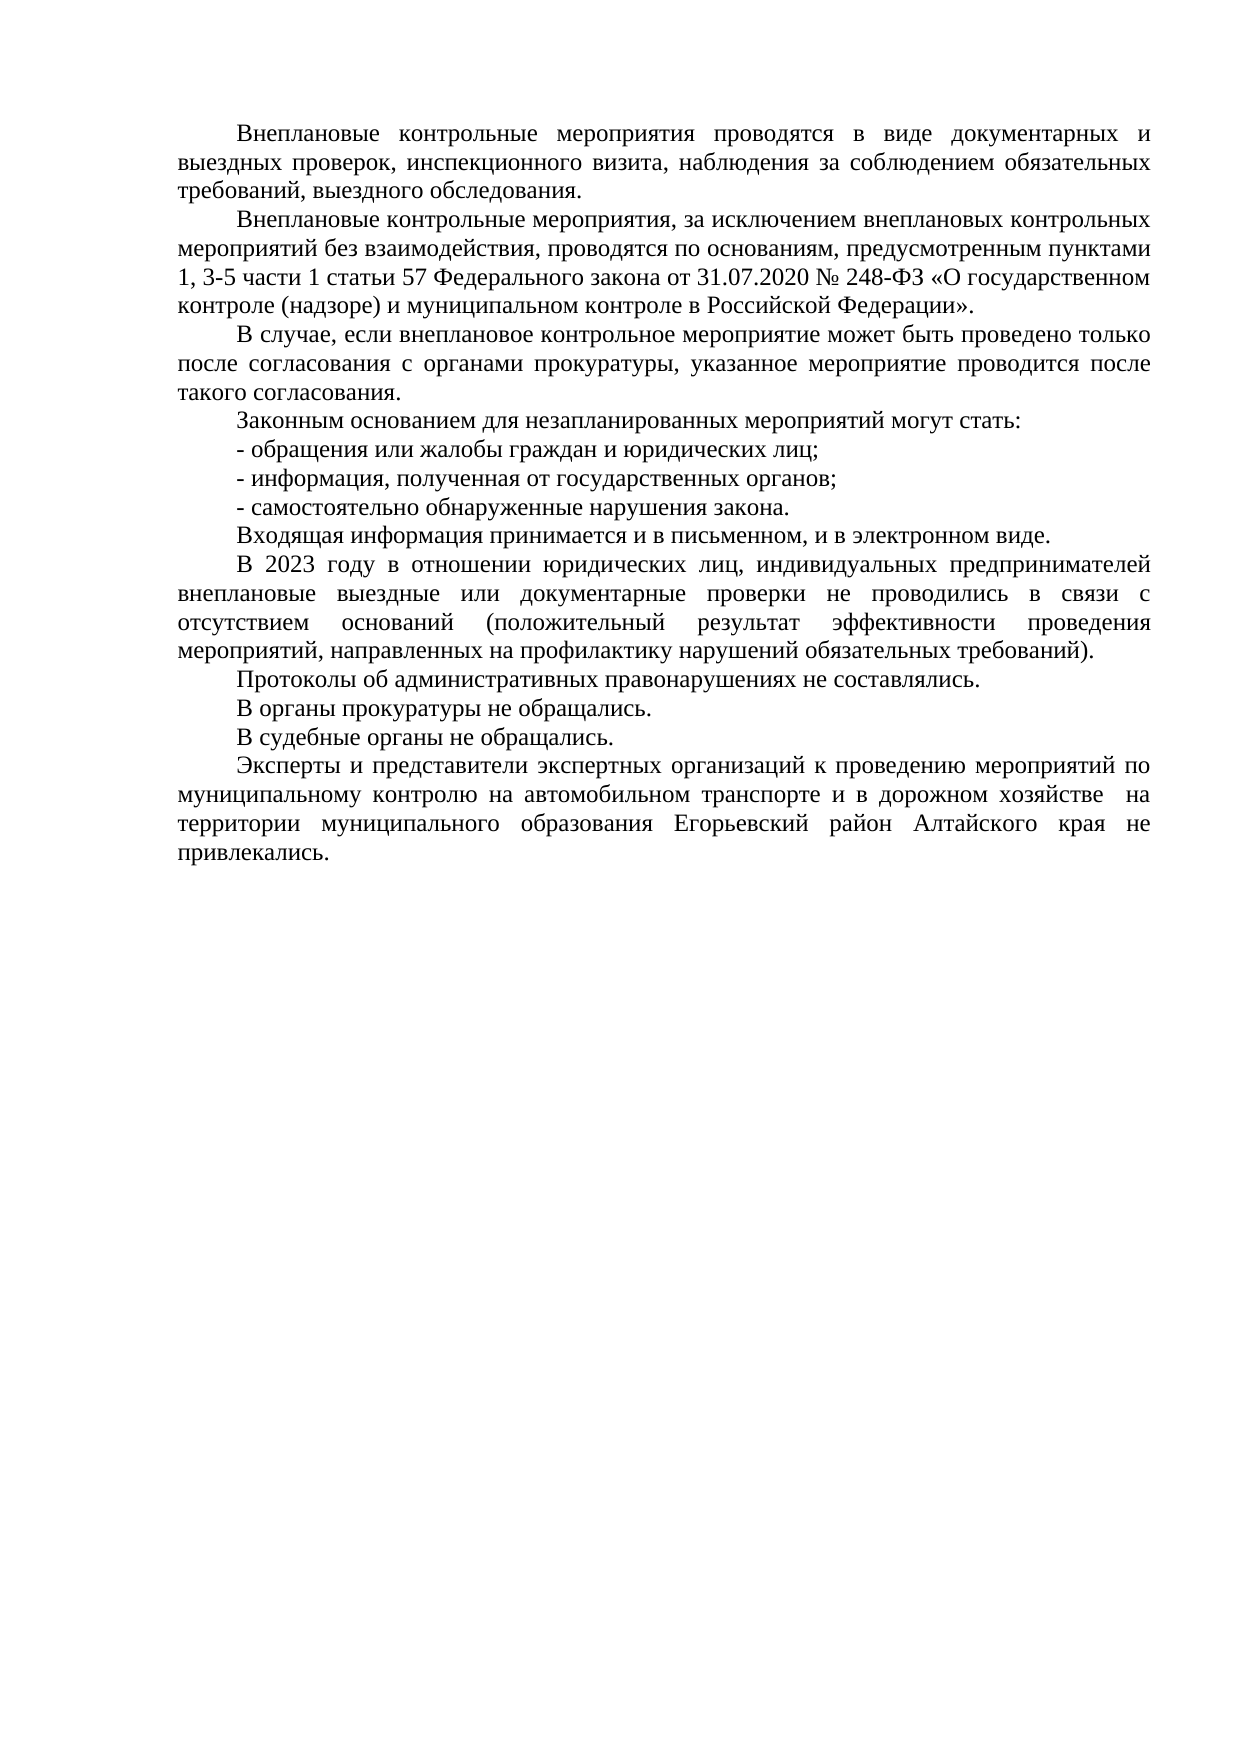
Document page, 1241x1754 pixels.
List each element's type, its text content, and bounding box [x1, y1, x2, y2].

text В судебные органы не обращались. [177, 722, 1152, 751]
text Эксперты и представители экспертных организаций к проведению мероприятий по муниципальному контролю на автомобильном транспорте и в дорожном хозяйстве на территории муниципального образования Егорьевский район Алтайского края не привлекались. [177, 751, 1152, 866]
text Внеплановые контрольные мероприятия, за исключением внеплановых контрольных мероприятий без взаимодействия, проводятся по основаниям, предусмотренным пунктами 1, 3-5 части 1 статьи 57 Федерального закона от 31.07.2020 № 248-ФЗ «О государственном контроле (надзоре) и муниципальном контроле в Российской Федерации». [177, 204, 1152, 319]
text - самостоятельно обнаруженные нарушения закона. [177, 492, 1152, 521]
text В случае, если внеплановое контрольное мероприятие может быть проведено только после согласования с органами прокуратуры, указанное мероприятие проводится после такого согласования. [177, 319, 1152, 406]
text В органы прокуратуры не обращались. [177, 693, 1152, 722]
text Протоколы об административных правонарушениях не составлялись. [177, 664, 1152, 693]
text Законным основанием для незапланированных мероприятий могут стать: [177, 406, 1152, 434]
text - обращения или жалобы граждан и юридических лиц; [177, 434, 1152, 463]
text В 2023 году в отношении юридических лиц, индивидуальных предпринимателей внеплановые выездные или документарные проверки не проводились в связи с отсутствием оснований (положительный результат эффективности проведения мероприятий, направленных на профилактику нарушений обязательных требований). [177, 549, 1152, 664]
text - информация, полученная от государственных органов; [177, 463, 1152, 492]
text Входящая информация принимается и в письменном, и в электронном виде. [177, 521, 1152, 549]
text Внеплановые контрольные мероприятия проводятся в виде документарных и выездных проверок, инспекционного визита, наблюдения за соблюдением обязательных требований, выездного обследования. [177, 118, 1152, 204]
